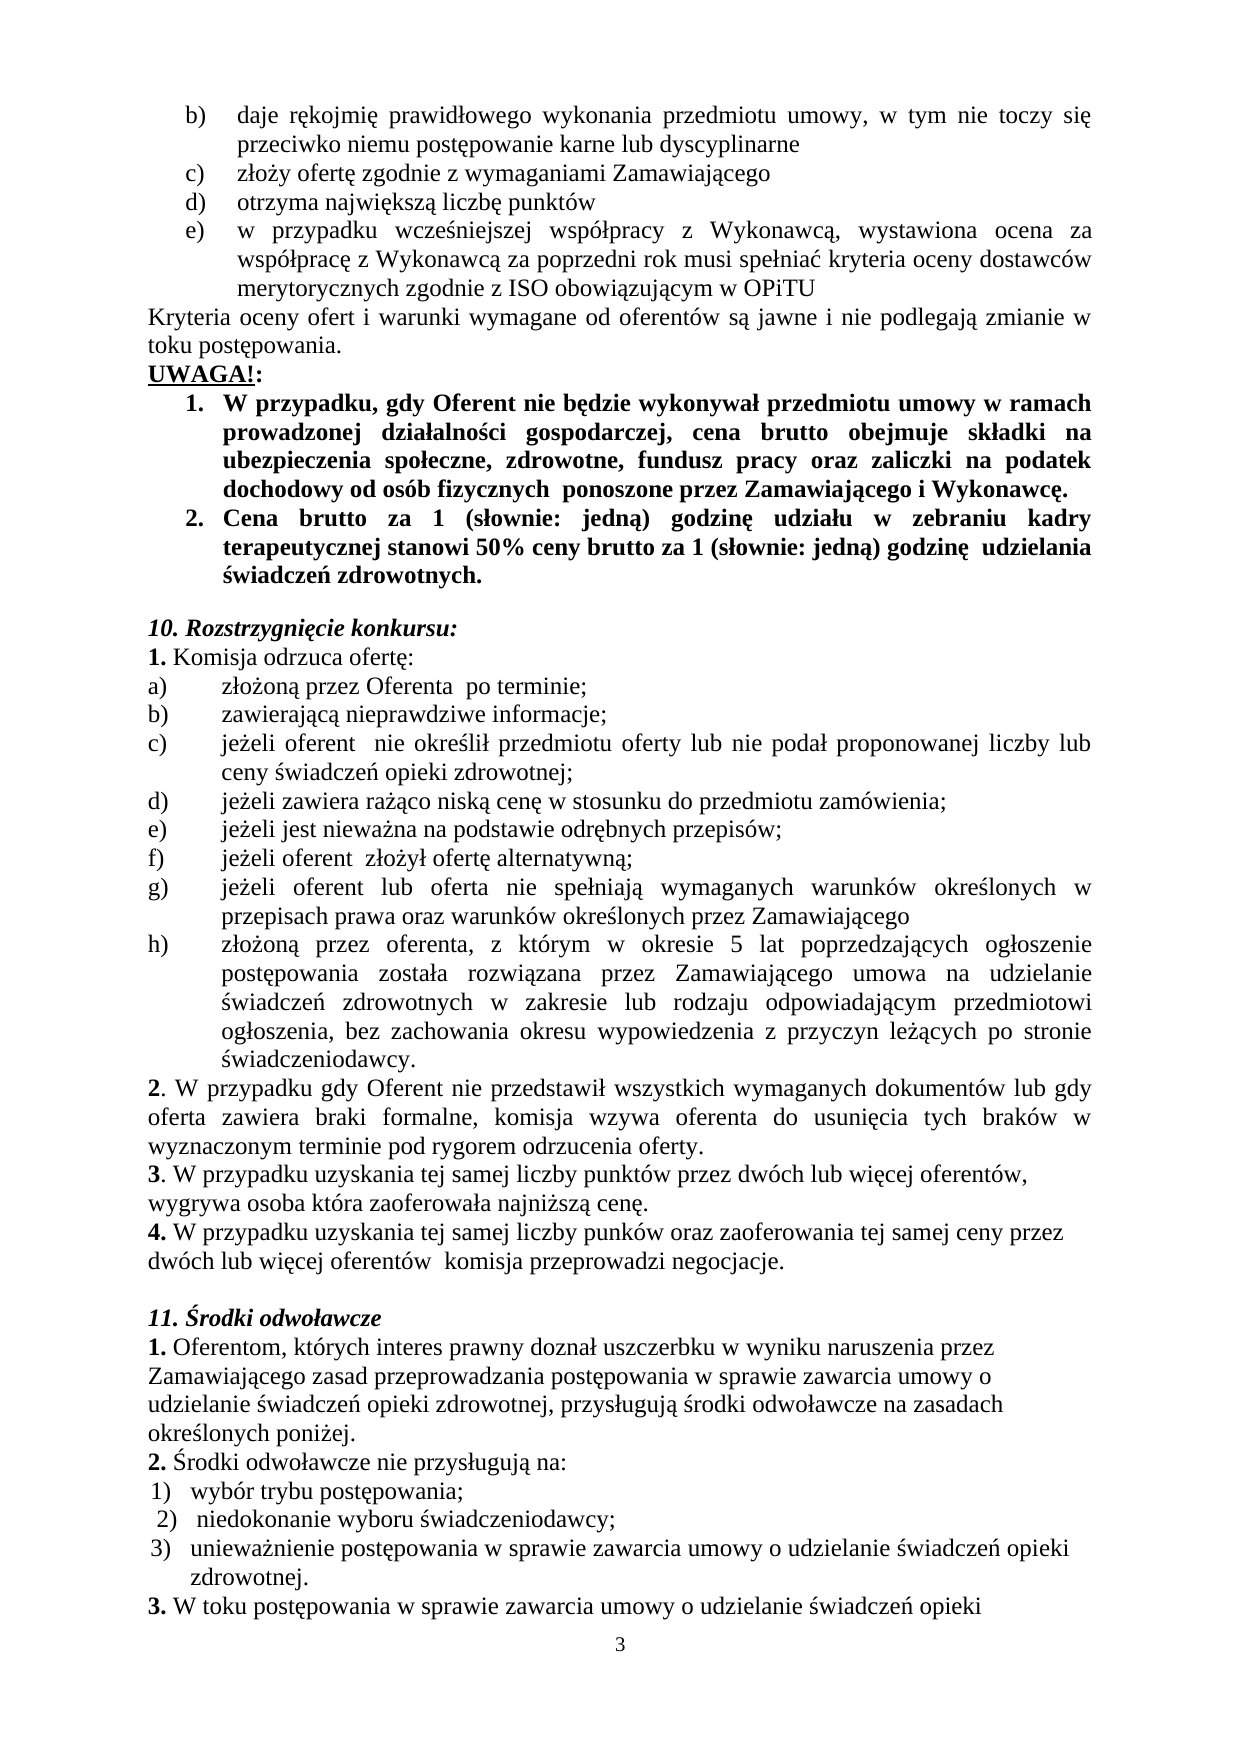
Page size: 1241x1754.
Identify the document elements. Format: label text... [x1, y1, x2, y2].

text 11. Środki odwoławcze [148, 1303, 1092, 1332]
text 1. Komisja odrzuca ofertę: [148, 642, 1092, 671]
list W przypadku, gdy Oferent nie będzie wykonywał przedmiotu umowy w ramach prowadzonej działalności gospodarczej, cena brutto obejmuje składki na ubezpieczenia społeczne, zdrowotne, fundusz pracy oraz zaliczki na podatek dochodowy od osób fizycznych ponoszone przez Zamawiającego i Wykonawcę. [185, 388, 1092, 503]
list Cena brutto za 1 (słownie: jedną) godzinę udziału w zebraniu kadry terapeutycznej stanowi 50% ceny brutto za 1 (słownie: jedną) godzinę udzielania świadczeń zdrowotnych. [185, 503, 1092, 589]
text 3. W przypadku uzyskania tej samej liczby punktów przez dwóch lub więcej oferentów, wygrywa osoba która zaoferowała najniższą cenę. [148, 1159, 1092, 1217]
text 10. Rozstrzygnięcie konkursu: [148, 613, 1092, 642]
text a) złożoną przez Oferenta po terminie; [148, 671, 1092, 699]
list w przypadku wcześniejszej współpracy z Wykonawcą, wystawiona ocena za współpracę z Wykonawcą za poprzedni rok musi spełniać kryteria oceny dostawców merytorycznych zgodnie z ISO obowiązującym w OPiTU [185, 215, 1092, 302]
text 2. Środki odwoławcze nie przysługują na: [148, 1447, 1092, 1476]
text d) jeżeli zawiera rażąco niską cenę w stosunku do przedmiotu zamówienia; [148, 786, 1092, 814]
text Kryteria oceny ofert i warunki wymagane od oferentów są jawne i nie podlegają zmianie w toku postępowania. [148, 302, 1092, 359]
text 3) unieważnienie postępowania w sprawie zawarcia umowy o udzielanie świadczeń opieki zdrowotnej. [148, 1533, 1092, 1591]
text 3. W toku postępowania w sprawie zawarcia umowy o udzielanie świadczeń opieki [148, 1591, 1092, 1619]
text 2. W przypadku gdy Oferent nie przedstawił wszystkich wymaganych dokumentów lub gdy oferta zawiera braki formalne, komisja wzywa oferenta do usunięcia tych braków w wyznaczonym terminie pod rygorem odrzucenia oferty. [148, 1073, 1092, 1159]
text e) jeżeli jest nieważna na podstawie odrębnych przepisów; [148, 814, 1092, 843]
text h) złożoną przez oferenta, z którym w okresie 5 lat poprzedzających ogłoszenie postępowania została rozwiązana przez Zamawiającego umowa na udzielanie świadczeń zdrowotnych w zakresie lub rodzaju odpowiadającym przedmiotowi ogłoszenia, bez zachowania okresu wypowiedzenia z przyczyn leżących po stronie świadczeniodawcy. [148, 929, 1092, 1073]
text UWAGA!: [148, 359, 1092, 388]
list otrzyma największą liczbę punktów [185, 187, 1092, 215]
text 4. W przypadku uzyskania tej samej liczby punków oraz zaoferowania tej samej ceny przez dwóch lub więcej oferentów komisja przeprowadzi negocjacje. [148, 1217, 1092, 1274]
text b) zawierającą nieprawdziwe informacje; [148, 699, 1092, 728]
text c) jeżeli oferent nie określił przedmiotu oferty lub nie podał proponowanej liczby lub ceny świadczeń opieki zdrowotnej; [148, 728, 1092, 786]
list daje rękojmię prawidłowego wykonania przedmiotu umowy, w tym nie toczy się przeciwko niemu postępowanie karne lub dyscyplinarne [185, 100, 1092, 158]
text g) jeżeli oferent lub oferta nie spełniają wymaganych warunków określonych w przepisach prawa oraz warunków określonych przez Zamawiającego [148, 872, 1092, 929]
list złoży ofertę zgodnie z wymaganiami Zamawiającego [185, 158, 1092, 187]
text 2) niedokonanie wyboru świadczeniodawcy; [148, 1504, 1092, 1533]
text 1) wybór trybu postępowania; [148, 1476, 1092, 1504]
text f) jeżeli oferent złożył ofertę alternatywną; [148, 843, 1092, 872]
text 1. Oferentom, których interes prawny doznał uszczerbku w wyniku naruszenia przez Zamawiającego zasad przeprowadzania postępowania w sprawie zawarcia umowy o udzielanie świadczeń opieki zdrowotnej, przysługują środki odwoławcze na zasadach określonych poniżej. [148, 1332, 1092, 1447]
